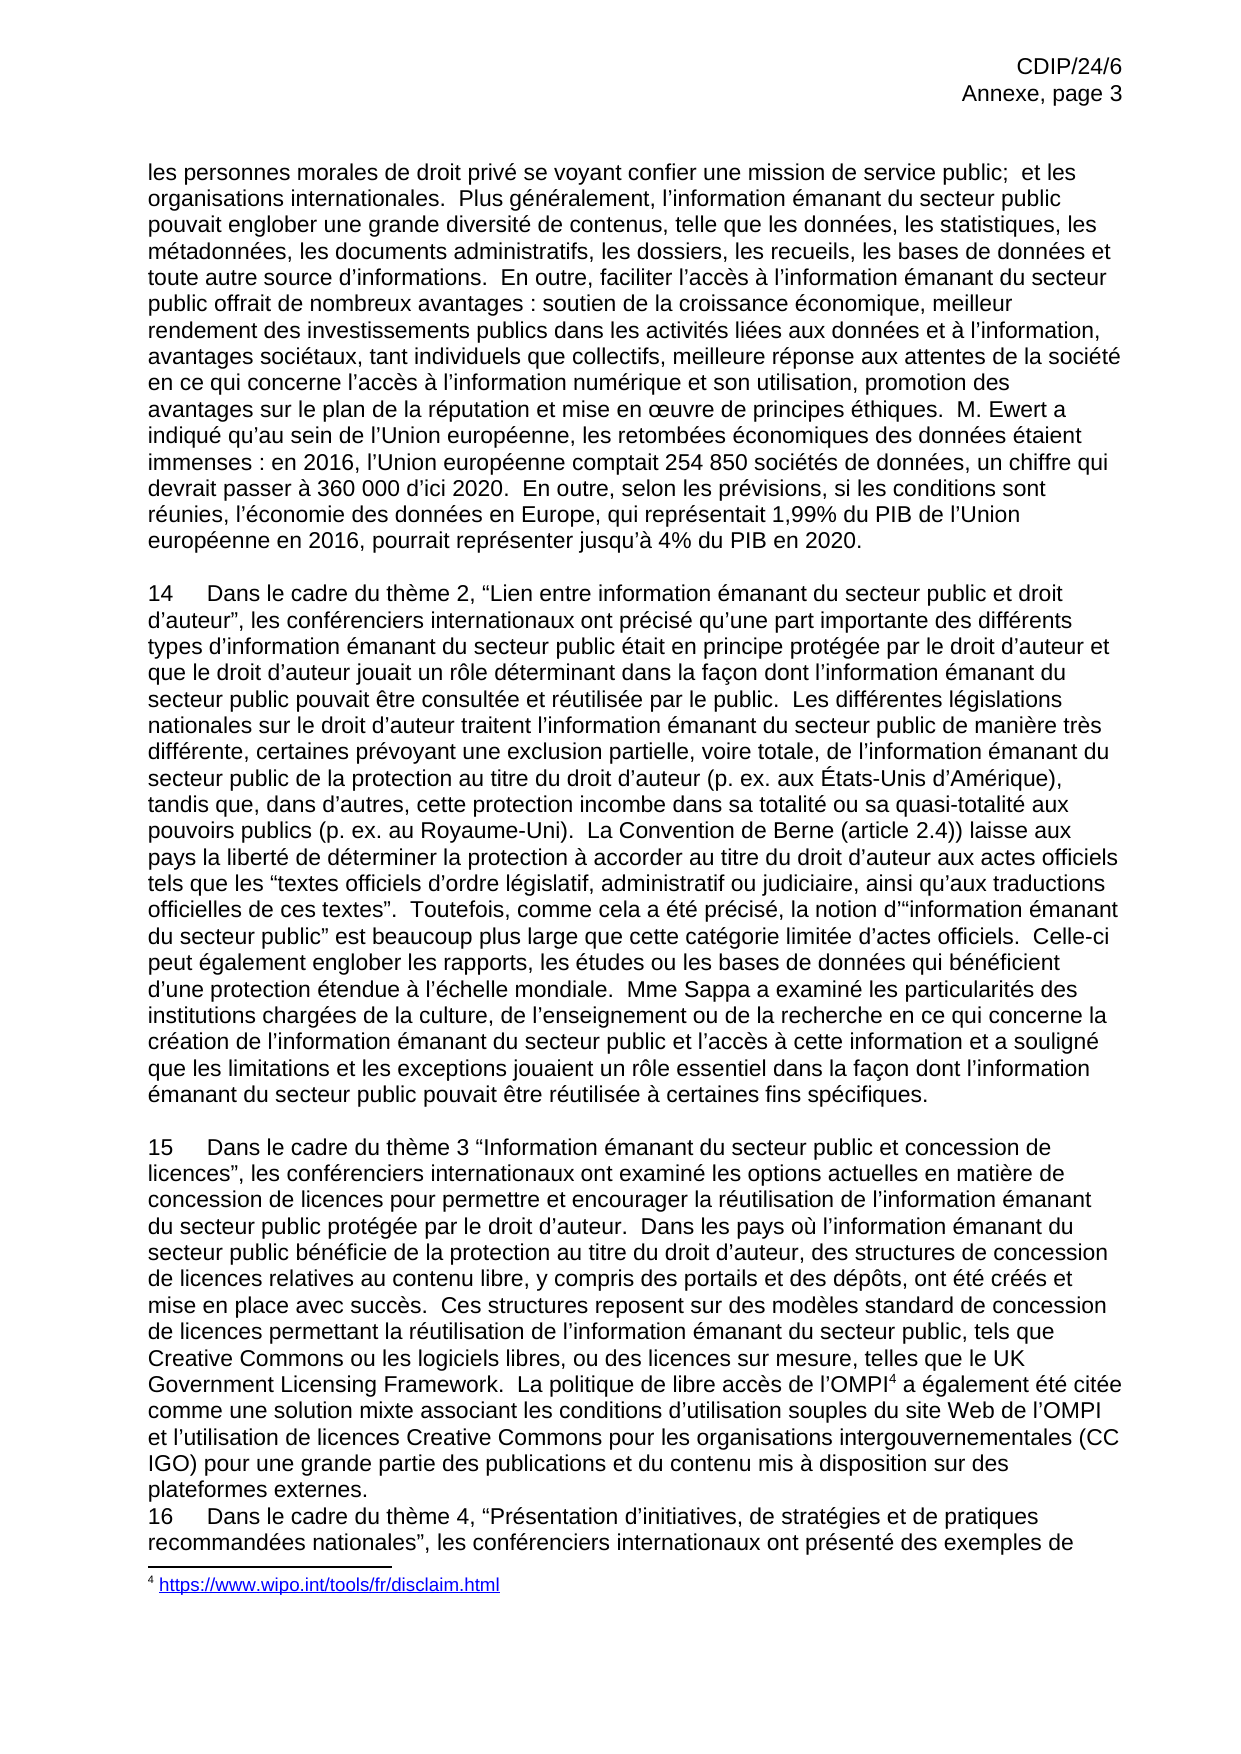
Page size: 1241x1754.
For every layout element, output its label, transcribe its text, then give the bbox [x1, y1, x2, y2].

text Dans le cadre du thème 3 “Information émanant du secteur public et concession de licences”, les conférenciers internationaux ont examiné les options actuelles en matière de concession de licences pour permettre et encourager la réutilisation de l’information émanant du secteur public protégée par le droit d’auteur. Dans les pays où l’information émanant du secteur public bénéficie de la protection au titre du droit d’auteur, des structures de concession de licences relatives au contenu libre, y compris des portails et des dépôts, ont été créés et mise en place avec succès. Ces structures reposent sur des modèles standard de concession de licences permettant la réutilisation de l’information émanant du secteur public, tels que Creative Commons ou les logiciels libres, ou des licences sur mesure, telles que le UK Government Licensing Framework. La politique de libre accès de l’OMPI a également été citée comme une solution mixte associant les conditions d’utilisation souples du site Web de l’OMPI et l’utilisation de licences Creative Commons pour les organisations intergouvernementales (CC IGO) pour une grande partie des publications et du contenu mis à disposition sur des plateformes externes. [148, 1134, 1122, 1503]
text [148, 158, 1122, 554]
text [148, 1503, 1122, 1555]
text Dans le cadre du thème 2, “Lien entre information émanant du secteur public et droit d’auteur”, les conférenciers internationaux ont précisé qu’une part importante des différents types d’information émanant du secteur public était en principe protégée par le droit d’auteur et que le droit d’auteur jouait un rôle déterminant dans la façon dont l’information émanant du secteur public pouvait être consultée et réutilisée par le public. Les différentes législations nationales sur le droit d’auteur traitent l’information émanant du secteur public de manière très différente, certaines prévoyant une exclusion partielle, voire totale, de l’information émanant du secteur public de la protection au titre du droit d’auteur (p. ex. aux États-Unis d’Amérique), tandis que, dans d’autres, cette protection incombe dans sa totalité ou sa quasi-totalité aux pouvoirs publics (p. ex. au Royaume-Uni). La Convention de Berne (article 2.4)) laisse aux pays la liberté de déterminer la protection à accorder au titre du droit d’auteur aux actes officiels tels que les “textes officiels d’ordre législatif, administratif ou judiciaire, ainsi qu’aux traductions officielles de ces textes”. Toutefois, comme cela a été précisé, la notion d’“information émanant du secteur public” est beaucoup plus large que cette catégorie limitée d’actes officiels. Celle-ci peut également englober les rapports, les études ou les bases de données qui bénéficient d’une protection étendue à l’échelle mondiale. Mme Sappa a examiné les particularités des institutions chargées de la culture, de l’enseignement ou de la recherche en ce qui concerne la création de l’information émanant du secteur public et l’accès à cette information et a souligné que les limitations et les exceptions jouaient un rôle essentiel dans la façon dont l’information émanant du secteur public pouvait être réutilisée à certaines fins spécifiques. [148, 580, 1122, 1107]
